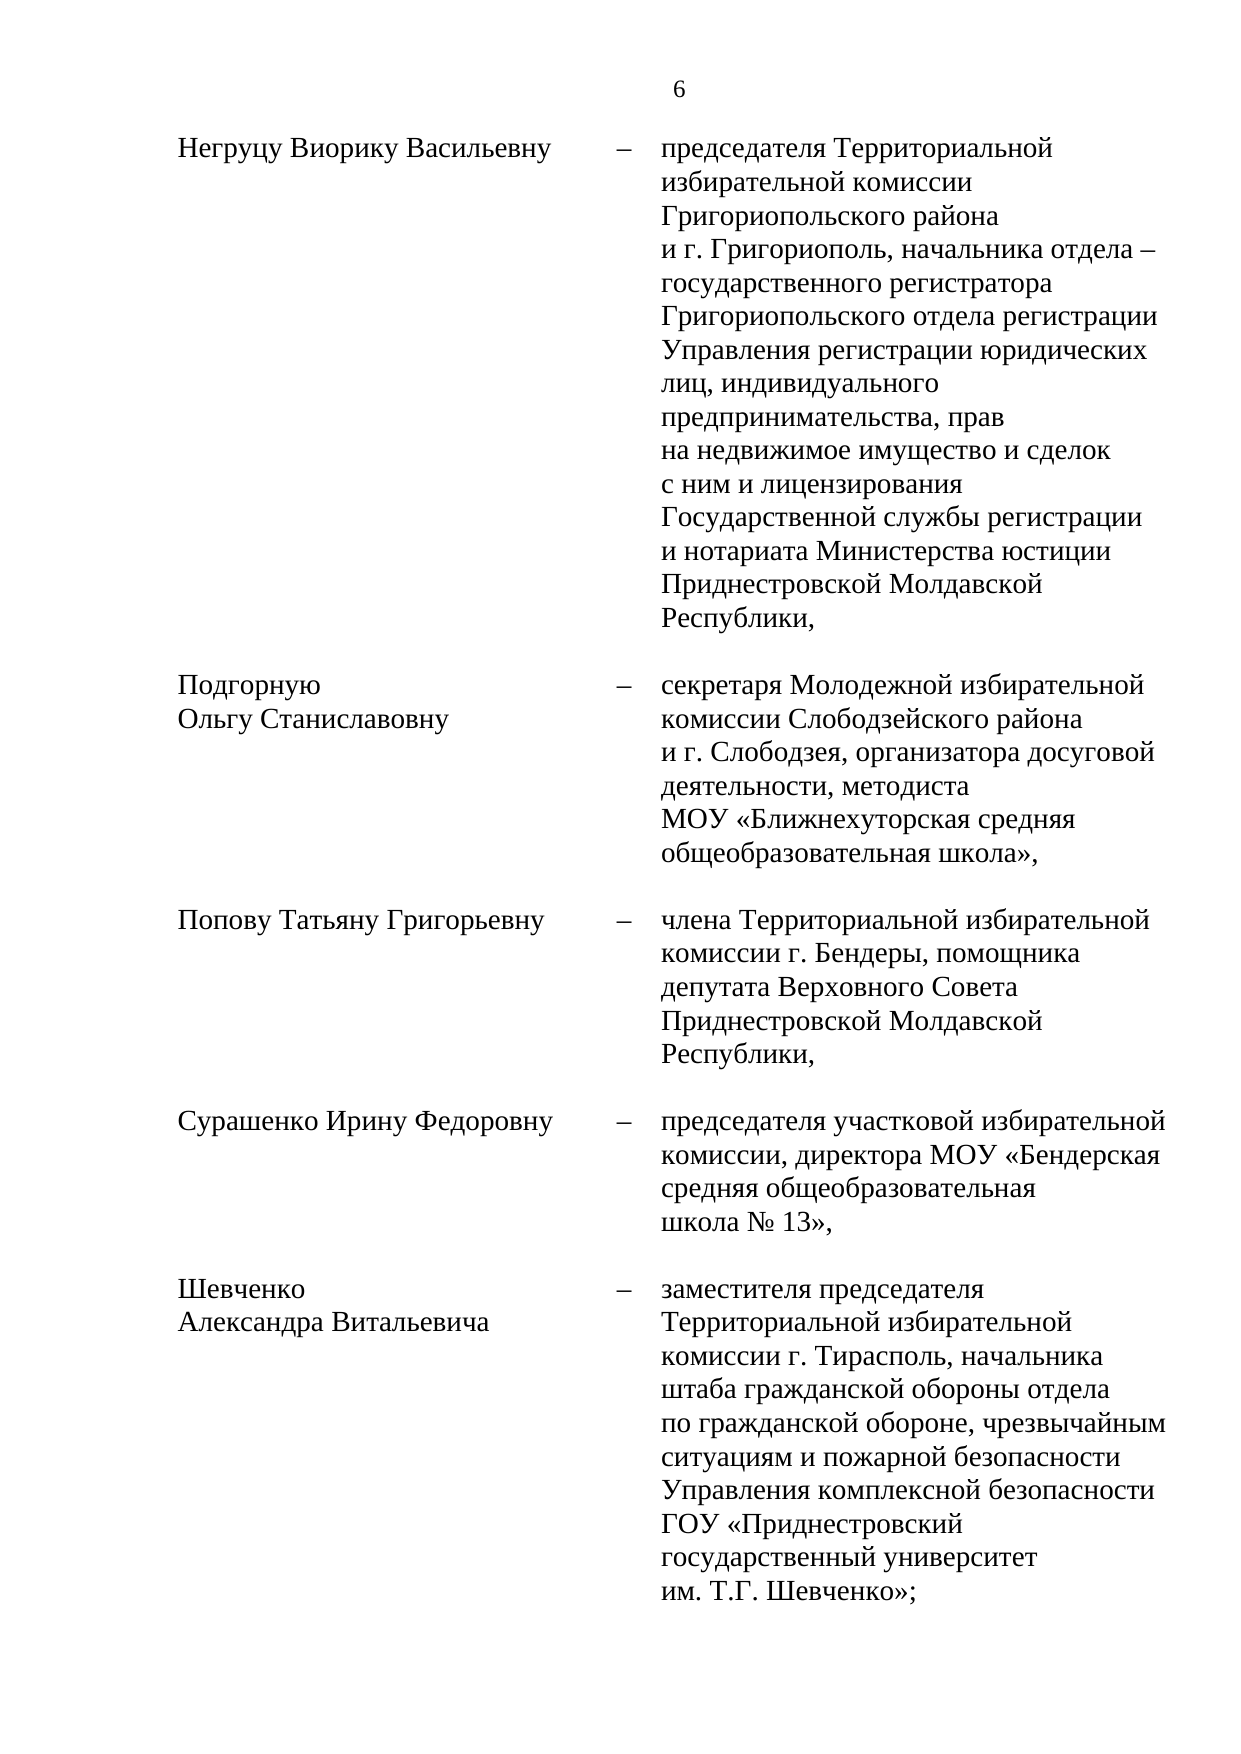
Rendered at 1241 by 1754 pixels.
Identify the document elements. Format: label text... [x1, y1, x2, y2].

table_cell Сурашенко Ирину Федоровну [166, 1103, 605, 1271]
table_cell – [605, 131, 649, 667]
table_cell Подгорную Ольгу Станиславовну [166, 667, 605, 902]
table_cell Негруцу Виорику Васильевну [166, 131, 605, 667]
table_cell – [605, 667, 649, 902]
table_cell заместителя председателя Территориальной избирательной комиссии г. Тирасполь, начальника штаба гражданской обороны отдела по гражданской обороне, чрезвычайным ситуациям и пожарной безопасности Управления комплексной безопасности ГОУ «Приднестровский государственный университет им. Т.Г. Шевченко»; [650, 1271, 1196, 1606]
table_cell Шевченко Александра Витальевича [166, 1271, 605, 1606]
table_cell Попову Татьяну Григорьевну [166, 902, 605, 1103]
table_cell председателя участковой избирательной комиссии, директора МОУ «Бендерская средняя общеобразовательная школа № 13», [650, 1103, 1196, 1271]
table_cell председателя Территориальной избирательной комиссии Григориопольского района и г. Григориополь, начальника отдела – государственного регистратора Григориопольского отдела регистрации Управления регистрации юридических лиц, индивидуального предпринимательства, прав на недвижимое имущество и сделок с ним и лицензирования Государственной службы регистрации и нотариата Министерства юстиции Приднестровской Молдавской Республики, [650, 131, 1196, 667]
table_cell – [605, 1271, 649, 1606]
table_cell секретаря Молодежной избирательной комиссии Слободзейского района и г. Слободзея, организатора досуговой деятельности, методиста МОУ «Ближнехуторская средняя общеобразовательная школа», [650, 667, 1196, 902]
table_cell члена Территориальной избирательной комиссии г. Бендеры, помощника депутата Верховного Совета Приднестровской Молдавской Республики, [650, 902, 1196, 1103]
table_cell – [605, 1103, 649, 1271]
table_cell – [605, 902, 649, 1103]
